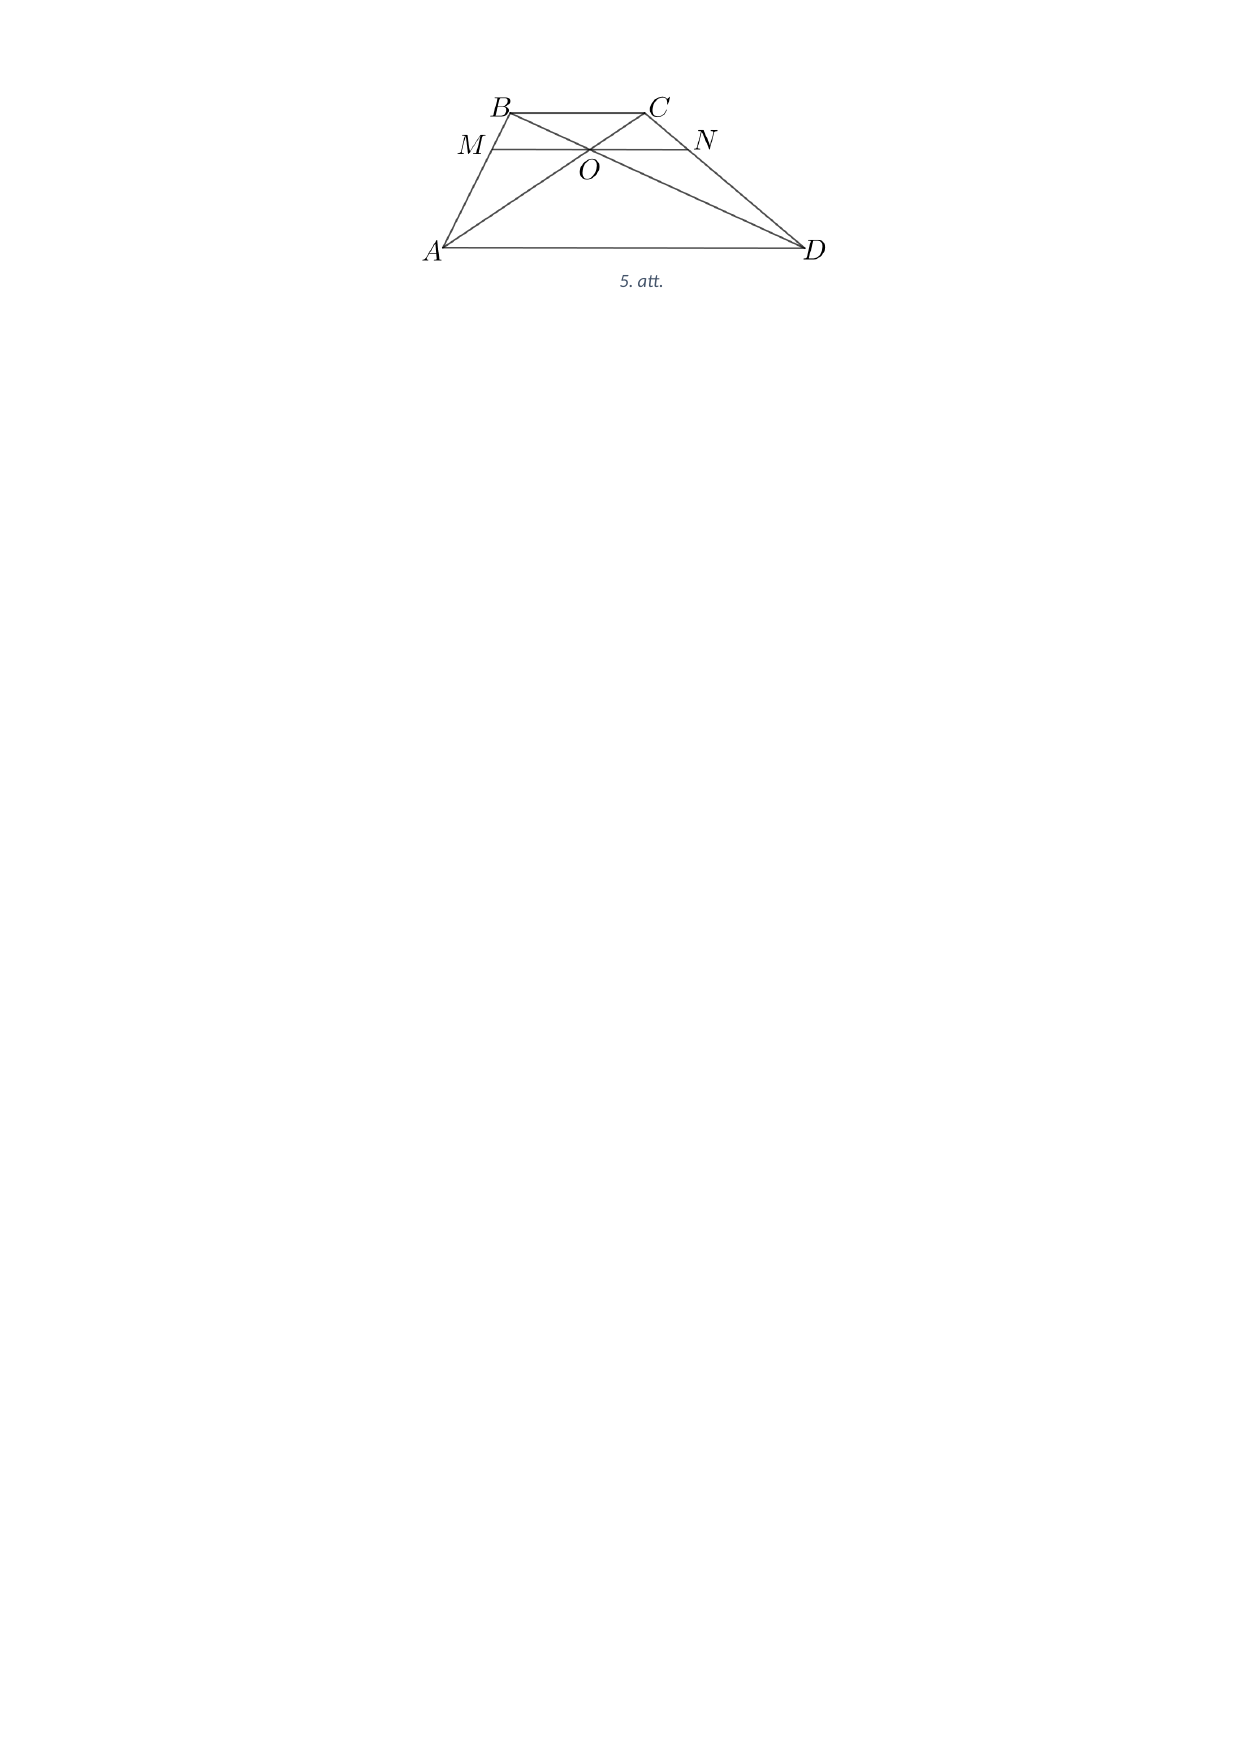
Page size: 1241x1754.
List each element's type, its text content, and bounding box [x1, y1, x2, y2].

picture [413, 88, 828, 267]
text 5. att. [162, 269, 1122, 292]
